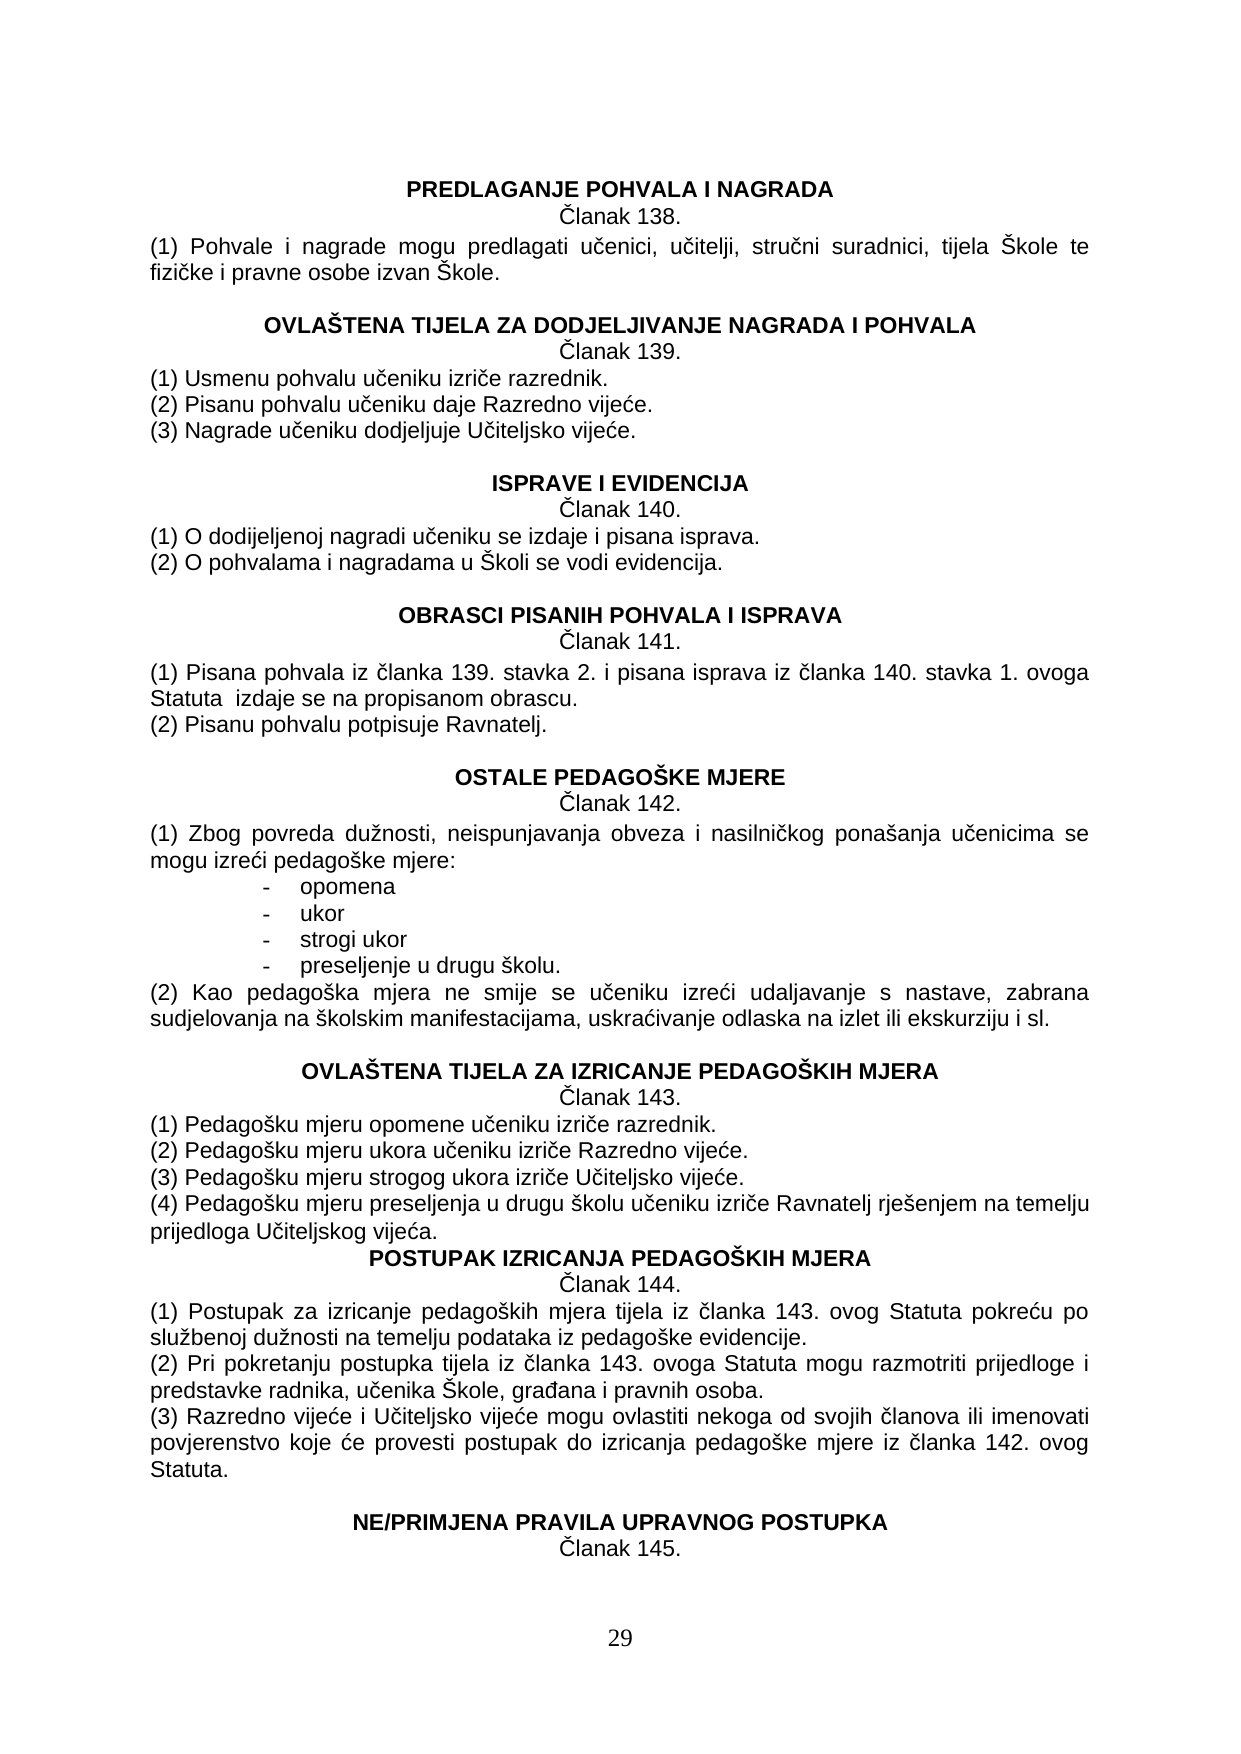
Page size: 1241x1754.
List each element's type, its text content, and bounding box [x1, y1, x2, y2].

text (1) Zbog povreda dužnosti, neispunjavanja obveza i nasilničkog ponašanja učenicima se mogu izreći pedagoške mjere: [150, 820, 1090, 873]
text (3) Razredno vijeće i Učiteljsko vijeće mogu ovlastiti nekoga od svojih članova ili imenovati povjerenstvo koje će provesti postupak do izricanja pedagoške mjere iz članka 142. ovog Statuta. [150, 1403, 1090, 1482]
text (2) Pri pokretanju postupka tijela iz članka 143. ovoga Statuta mogu razmotriti prijedloge i predstavke radnika, učenika Škole, građana i pravnih osoba. [150, 1350, 1090, 1403]
text Članak 144. [150, 1271, 1090, 1298]
text Članak 141. [150, 628, 1090, 654]
text (1) O dodijeljenoj nagradi učeniku se izdaje i pisana isprava. [150, 523, 1090, 549]
text (2) Pedagošku mjeru ukora učeniku izriče Razredno vijeće. [150, 1137, 1090, 1163]
text (1) Pisana pohvala iz članka 139. stavka 2. i pisana isprava iz članka 140. stavka 1. ovoga Statuta izdaje se na propisanom obrascu. [150, 658, 1090, 711]
text Članak 140. [150, 496, 1090, 523]
text Članak 143. [150, 1084, 1090, 1111]
text Članak 139. [150, 338, 1090, 365]
text OVLAŠTENA TIJELA ZA IZRICANJE PEDAGOŠKIH MJERA [150, 1058, 1090, 1084]
text NE/PRIMJENA PRAVILA UPRAVNOG POSTUPKA [150, 1508, 1090, 1535]
list ukor [262, 899, 1090, 926]
text (2) Kao pedagoška mjera ne smije se učeniku izreći udaljavanje s nastave, zabrana sudjelovanja na školskim manifestacijama, uskraćivanje odlaska na izlet ili ekskurziju i sl. [150, 979, 1090, 1032]
text (3) Pedagošku mjeru strogog ukora izriče Učiteljsko vijeće. [150, 1163, 1090, 1190]
text Članak 138. [150, 203, 1090, 229]
text (2) Pisanu pohvalu učeniku daje Razredno vijeće. [150, 391, 1090, 417]
text Članak 145. [150, 1535, 1090, 1561]
text POSTUPAK IZRICANJA PEDAGOŠKIH MJERA [150, 1245, 1090, 1271]
text (4) Pedagošku mjeru preseljenja u drugu školu učeniku izriče Ravnatelj rješenjem na temelju prijedloga Učiteljskog vijeća. [150, 1190, 1090, 1245]
subtitle OSTALE PEDAGOŠKE MJERE [150, 764, 1090, 790]
text (1) Usmenu pohvalu učeniku izriče razrednik. [150, 365, 1090, 391]
text (3) Nagrade učeniku dodjeljuje Učiteljsko vijeće. [150, 417, 1090, 444]
text (2) Pisanu pohvalu potpisuje Ravnatelj. [150, 711, 1090, 737]
text ISPRAVE I EVIDENCIJA [150, 470, 1090, 496]
text OVLAŠTENA TIJELA ZA DODJELJIVANJE NAGRADA I POHVALA [150, 312, 1090, 338]
text PREDLAGANJE POHVALA I NAGRADA [150, 176, 1090, 203]
text OBRASCI PISANIH POHVALA I ISPRAVA [150, 602, 1090, 628]
text (1) Pohvale i nagrade mogu predlagati učenici, učitelji, stručni suradnici, tijela Škole te fizičke i pravne osobe izvan Škole. [150, 233, 1090, 286]
list strogi ukor [262, 926, 1090, 952]
text (1) Pedagošku mjeru opomene učeniku izriče razrednik. [150, 1111, 1090, 1137]
text (2) O pohvalama i nagradama u Školi se vodi evidencija. [150, 549, 1090, 576]
text Članak 142. [150, 790, 1090, 817]
list opomena [262, 873, 1090, 899]
list preseljenje u drugu školu. [262, 952, 1090, 979]
text (1) Postupak za izricanje pedagoških mjera tijela iz članka 143. ovog Statuta pokreću po službenoj dužnosti na temelju podataka iz pedagoške evidencije. [150, 1298, 1090, 1350]
